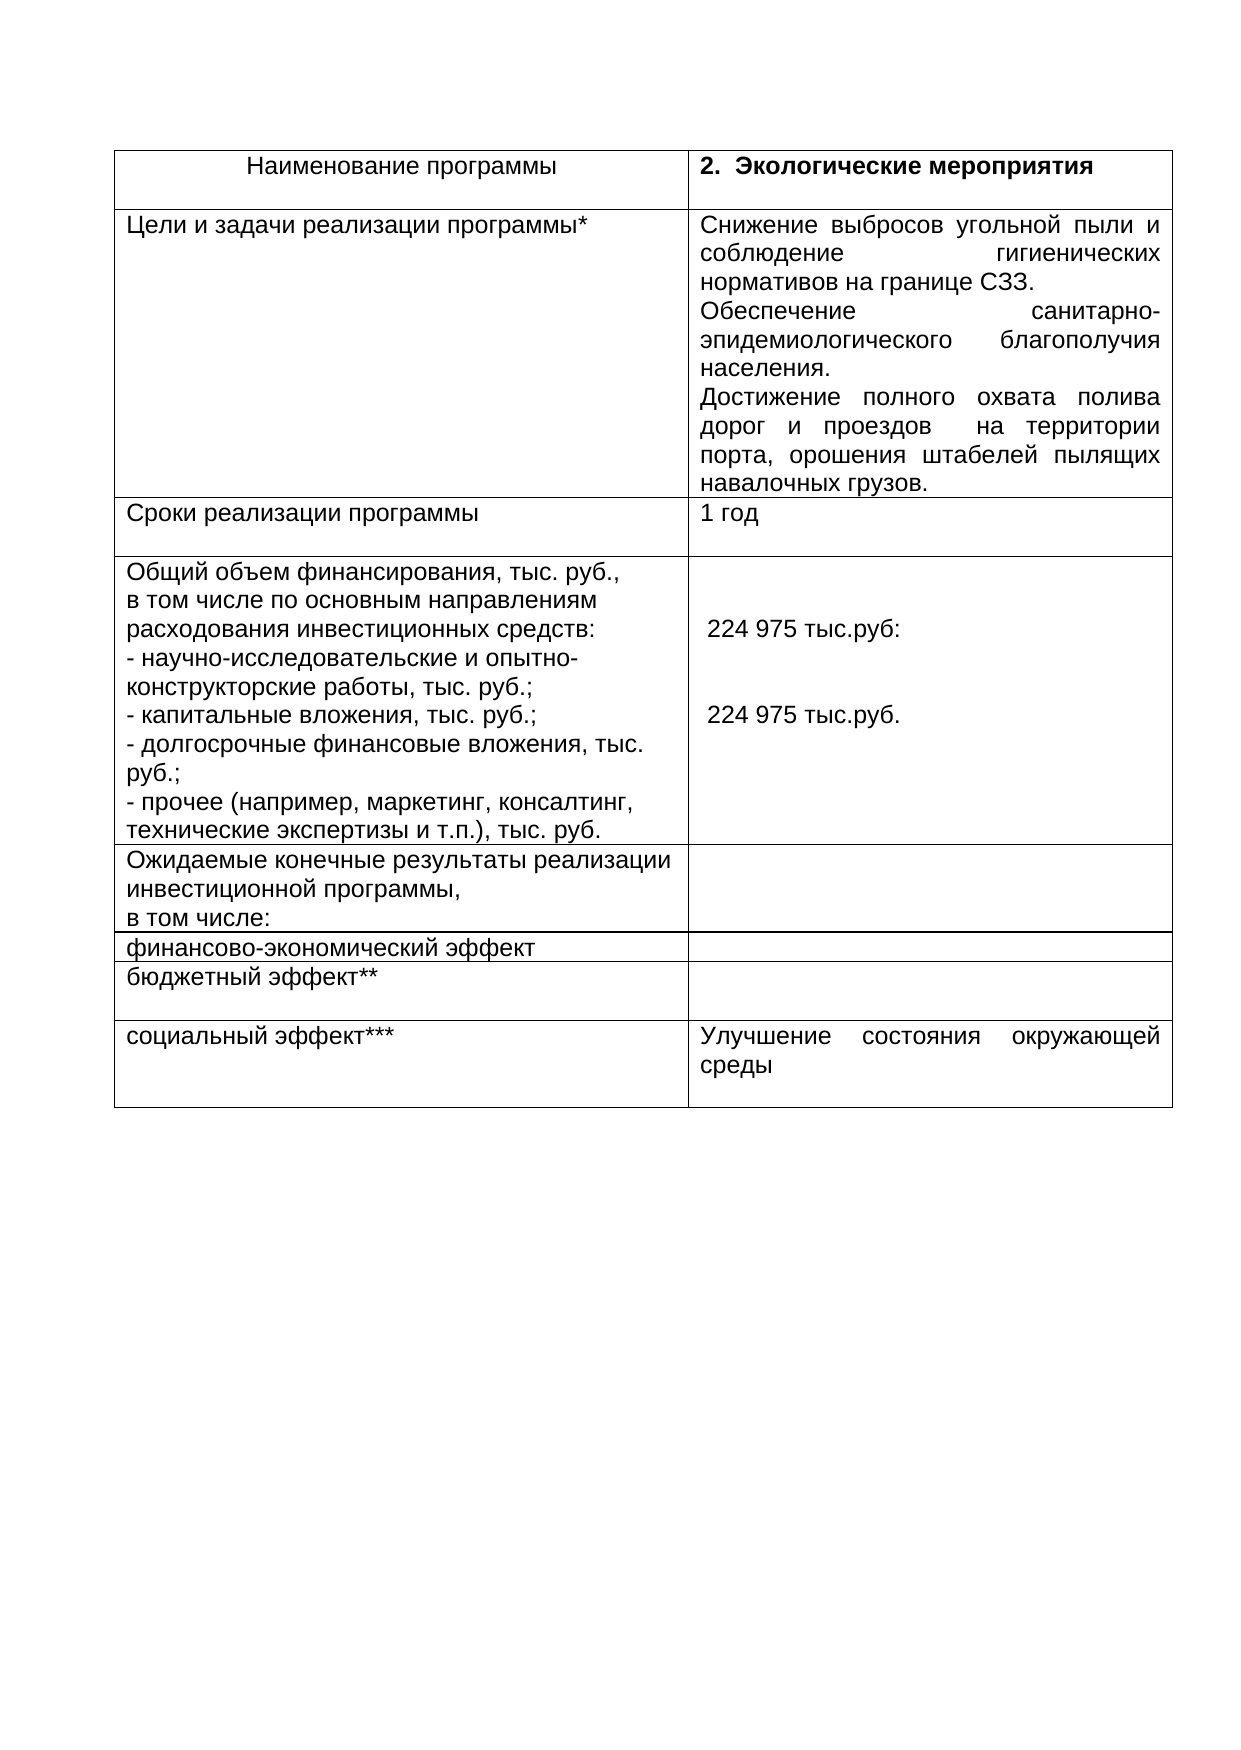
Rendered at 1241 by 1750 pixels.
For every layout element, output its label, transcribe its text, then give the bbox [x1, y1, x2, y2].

table_header Экологические мероприятия [689, 151, 1172, 208]
table_header Наименование программы [115, 151, 688, 208]
table_cell Общий объем финансирования, тыс. руб., в том числе по основным направлениям расходования инвестиционных средств: - научно-исследовательские и опытно- конструкторские работы, тыс. руб.; - капитальные вложения, тыс. руб.; - долгосрочные финансовые вложения, тыс. руб.; - прочее (например, маркетинг, консалтинг, технические экспертизы и т.п.), тыс. руб. [115, 557, 688, 844]
table_cell [689, 962, 1172, 1020]
table_cell Ожидаемые конечные результаты реализации инвестиционной программы, в том числе: [115, 845, 688, 931]
table_cell 224 975 тыс.руб: 224 975 тыс.руб. [689, 557, 1172, 844]
table_cell Улучшение состояния окружающей среды [689, 1021, 1172, 1107]
table_cell социальный эффект*** [115, 1021, 688, 1107]
table_cell бюджетный эффект** [115, 962, 688, 1020]
table_cell [689, 933, 1172, 961]
table_cell финансово-экономический эффект [115, 933, 688, 961]
table_cell Цели и задачи реализации программы* [115, 210, 688, 497]
table_cell 1 год [689, 498, 1172, 556]
table_cell Сроки реализации программы [115, 498, 688, 556]
table_cell [689, 845, 1172, 931]
table_cell Снижение выбросов угольной пыли и соблюдение гигиенических нормативов на границе СЗЗ. Обеспечение санитарно-эпидемиологического благополучия населения. Достижение полного охвата полива дорог и проездов на территории порта, орошения штабелей пылящих навалочных грузов. [689, 210, 1172, 497]
